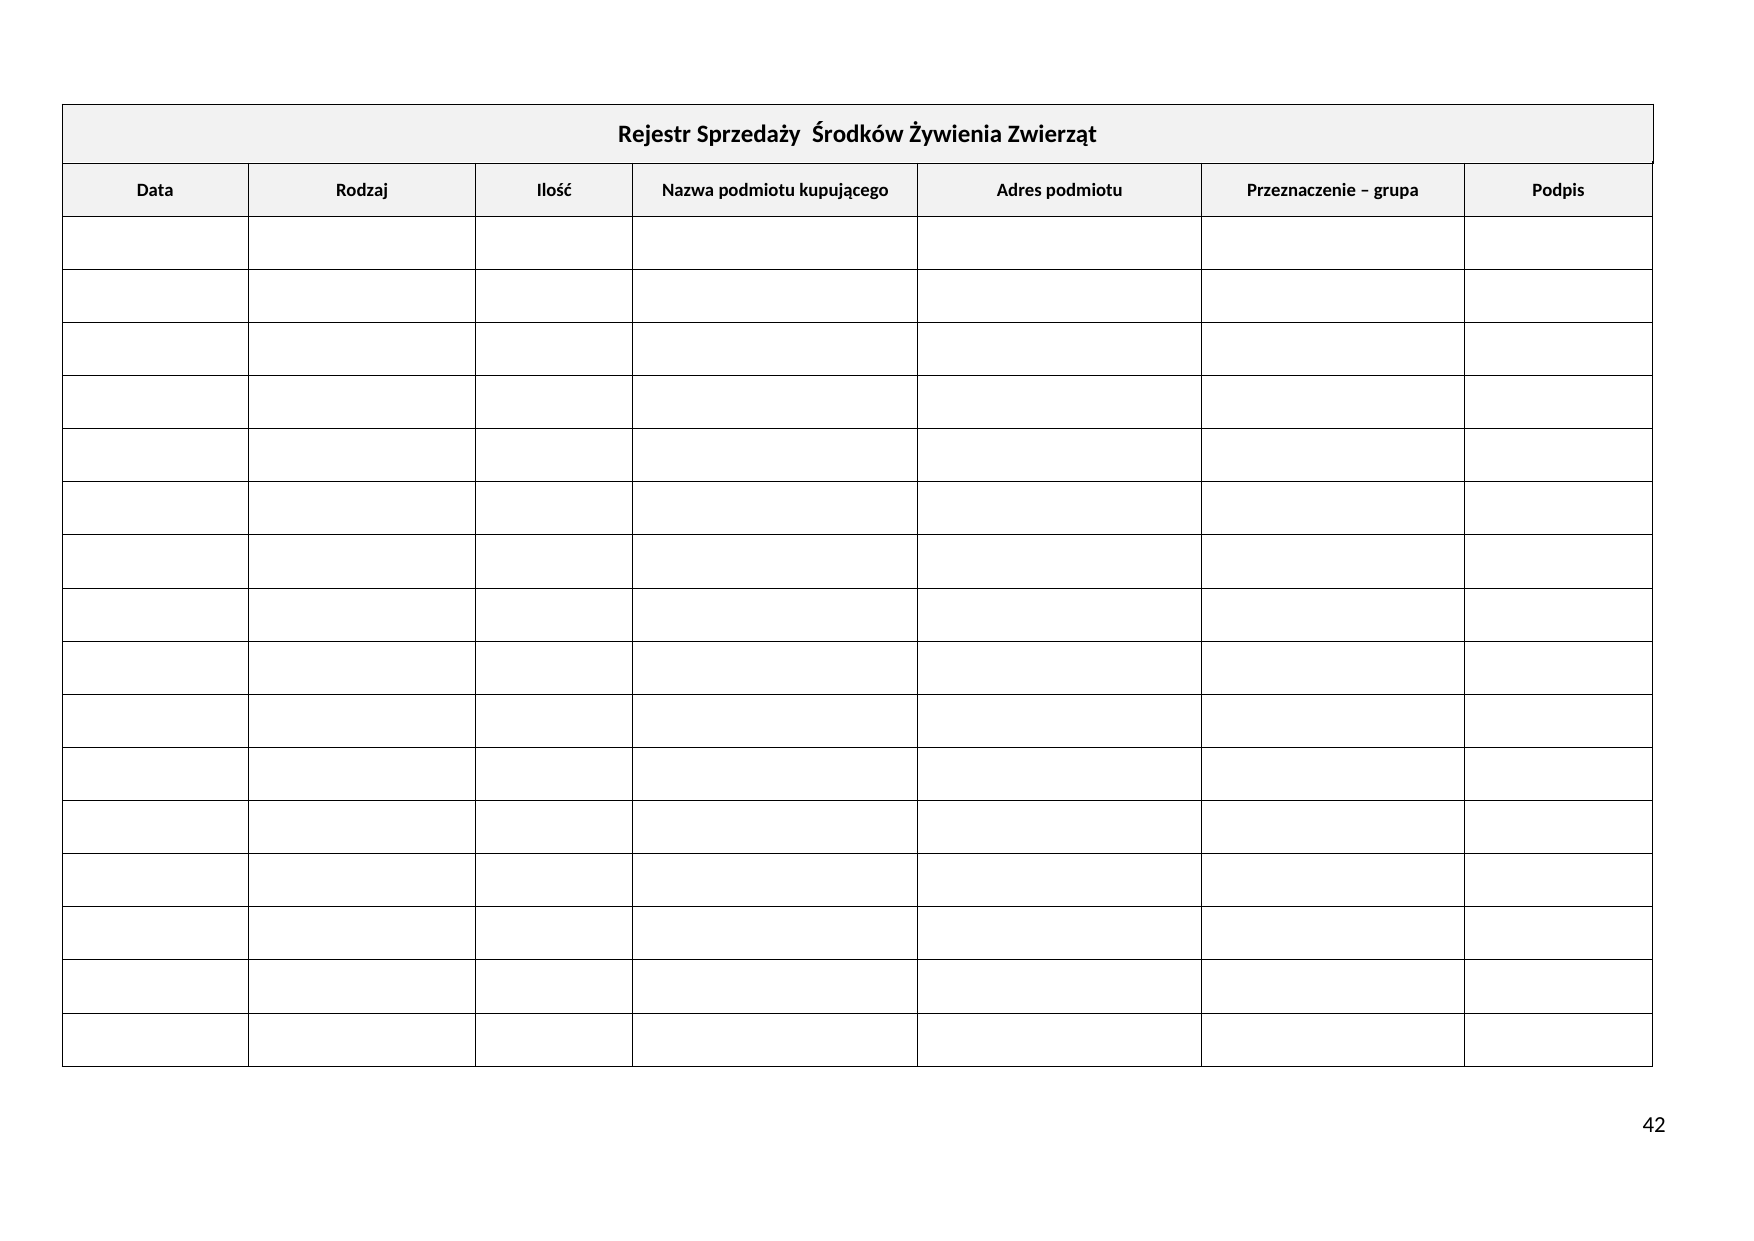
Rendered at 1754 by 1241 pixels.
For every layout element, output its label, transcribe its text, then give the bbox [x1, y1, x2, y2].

table_cell [249, 801, 475, 853]
table_cell [476, 1014, 632, 1066]
table_cell [1202, 376, 1464, 428]
table_cell [249, 482, 475, 534]
table_cell [1202, 323, 1464, 375]
table_cell [1202, 482, 1464, 534]
table_cell [63, 695, 248, 747]
table_cell Rejestr Sprzedaży Środków Żywienia Zwierząt [63, 105, 1653, 162]
table_cell [918, 907, 1201, 959]
table_cell [918, 323, 1201, 375]
table_cell [249, 323, 475, 375]
table_cell [633, 376, 917, 428]
table_cell [1465, 748, 1652, 800]
table_cell [633, 695, 917, 747]
table_cell [249, 429, 475, 481]
table_cell [476, 323, 632, 375]
table_cell [63, 429, 248, 481]
table_cell [918, 642, 1201, 694]
table_cell [1202, 907, 1464, 959]
table_cell [633, 1014, 917, 1066]
table_cell [249, 748, 475, 800]
table_cell Nazwa podmiotu kupującego [633, 164, 917, 216]
table_cell Przeznaczenie – grupa [1202, 164, 1464, 216]
table_cell [918, 217, 1201, 269]
table_cell [1202, 589, 1464, 641]
table_cell [476, 960, 632, 1012]
table_cell [1202, 960, 1464, 1012]
table_cell [476, 854, 632, 906]
table_cell [63, 748, 248, 800]
table_cell [476, 270, 632, 322]
table_cell [1202, 217, 1464, 269]
table_cell [476, 642, 632, 694]
table_cell [249, 376, 475, 428]
table_cell [1465, 907, 1652, 959]
table_cell [918, 482, 1201, 534]
table_cell [249, 535, 475, 587]
table_cell [633, 535, 917, 587]
table_cell [63, 270, 248, 322]
table_cell [633, 854, 917, 906]
table_cell [1202, 642, 1464, 694]
table_cell [1202, 748, 1464, 800]
table_cell [63, 323, 248, 375]
table_cell [1465, 429, 1652, 481]
table_cell [476, 748, 632, 800]
table_cell [633, 217, 917, 269]
table_cell [918, 270, 1201, 322]
table_cell [1202, 270, 1464, 322]
table_cell [1465, 482, 1652, 534]
table_cell [1465, 854, 1652, 906]
table_cell [249, 1014, 475, 1066]
table_cell [918, 589, 1201, 641]
table_cell Rodzaj [249, 164, 475, 216]
table_cell [918, 801, 1201, 853]
table_cell [476, 589, 632, 641]
table_cell [476, 695, 632, 747]
table_cell [63, 376, 248, 428]
table_cell [249, 695, 475, 747]
table_cell [1202, 1014, 1464, 1066]
table_cell [918, 429, 1201, 481]
table_cell [633, 270, 917, 322]
table_cell [63, 642, 248, 694]
table_cell Data [63, 164, 248, 216]
table_cell [1465, 270, 1652, 322]
table_cell [1465, 589, 1652, 641]
table_cell [633, 907, 917, 959]
table_cell [633, 429, 917, 481]
table_cell [249, 960, 475, 1012]
table_cell [63, 482, 248, 534]
table_cell [918, 376, 1201, 428]
table_cell [476, 429, 632, 481]
table_cell Ilość [476, 164, 632, 216]
table_cell [63, 907, 248, 959]
table_cell [1465, 323, 1652, 375]
table_cell [63, 801, 248, 853]
table_cell [1465, 695, 1652, 747]
table_cell [633, 323, 917, 375]
table_cell [918, 748, 1201, 800]
table_cell [1202, 854, 1464, 906]
table_cell [63, 217, 248, 269]
table_cell Podpis [1465, 164, 1652, 216]
table_cell [1202, 801, 1464, 853]
table_cell [1465, 960, 1652, 1012]
table_cell [1465, 217, 1652, 269]
table_cell Adres podmiotu [918, 164, 1201, 216]
table_cell [476, 907, 632, 959]
table_cell [1202, 695, 1464, 747]
table_cell [918, 960, 1201, 1012]
table_cell [633, 589, 917, 641]
table_cell [476, 217, 632, 269]
table_cell [476, 482, 632, 534]
table_cell [63, 1014, 248, 1066]
table_cell [633, 801, 917, 853]
table_cell [1465, 1014, 1652, 1066]
table_cell [633, 482, 917, 534]
table_cell [918, 1014, 1201, 1066]
table_cell [1465, 376, 1652, 428]
table_cell [249, 907, 475, 959]
table_cell [249, 589, 475, 641]
table_cell [1465, 801, 1652, 853]
table_cell [476, 376, 632, 428]
table_cell [249, 642, 475, 694]
table_cell [249, 270, 475, 322]
table_cell [633, 748, 917, 800]
table_cell [633, 642, 917, 694]
table_cell [249, 854, 475, 906]
table_cell [918, 695, 1201, 747]
table_cell [1202, 429, 1464, 481]
table_cell [63, 535, 248, 587]
table_cell [63, 960, 248, 1012]
table_cell [249, 217, 475, 269]
table_cell [1465, 535, 1652, 587]
table_cell [918, 854, 1201, 906]
table_cell [633, 960, 917, 1012]
table_cell [918, 535, 1201, 587]
table_cell [476, 535, 632, 587]
table_cell [476, 801, 632, 853]
table_cell [63, 854, 248, 906]
table_cell [1465, 642, 1652, 694]
table_cell [63, 589, 248, 641]
table_cell [1202, 535, 1464, 587]
